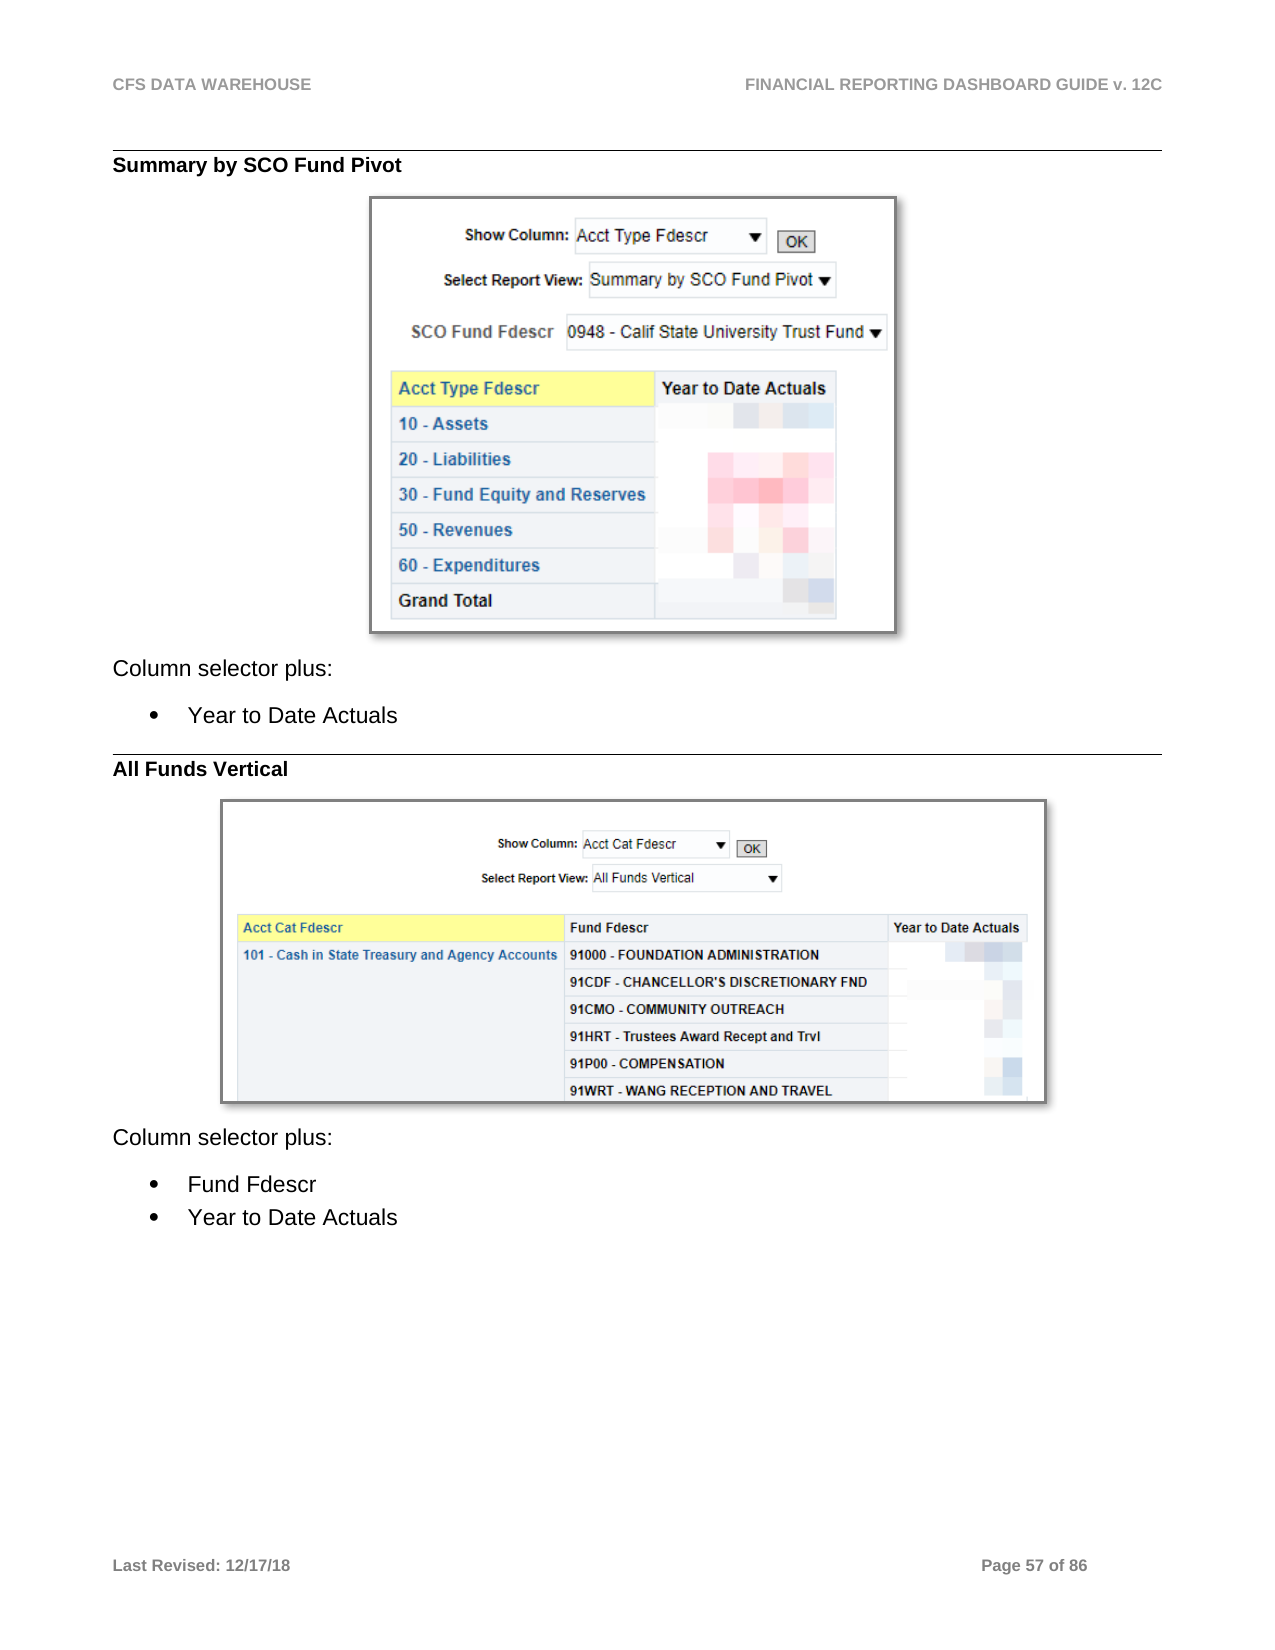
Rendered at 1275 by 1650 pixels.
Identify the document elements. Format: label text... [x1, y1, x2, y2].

picture [372, 199, 894, 631]
text Column selector plus: [112, 655, 1162, 682]
subtitle All Funds Vertical [112, 755, 1162, 781]
subtitle Summary by SCO Fund Pivot [112, 151, 1162, 177]
picture [223, 802, 1044, 1101]
list Year to Date Actuals [150, 702, 1162, 728]
text Column selector plus: [112, 1124, 1162, 1151]
list Fund Fdescr [150, 1171, 1162, 1197]
list Year to Date Actuals [150, 1204, 1162, 1230]
